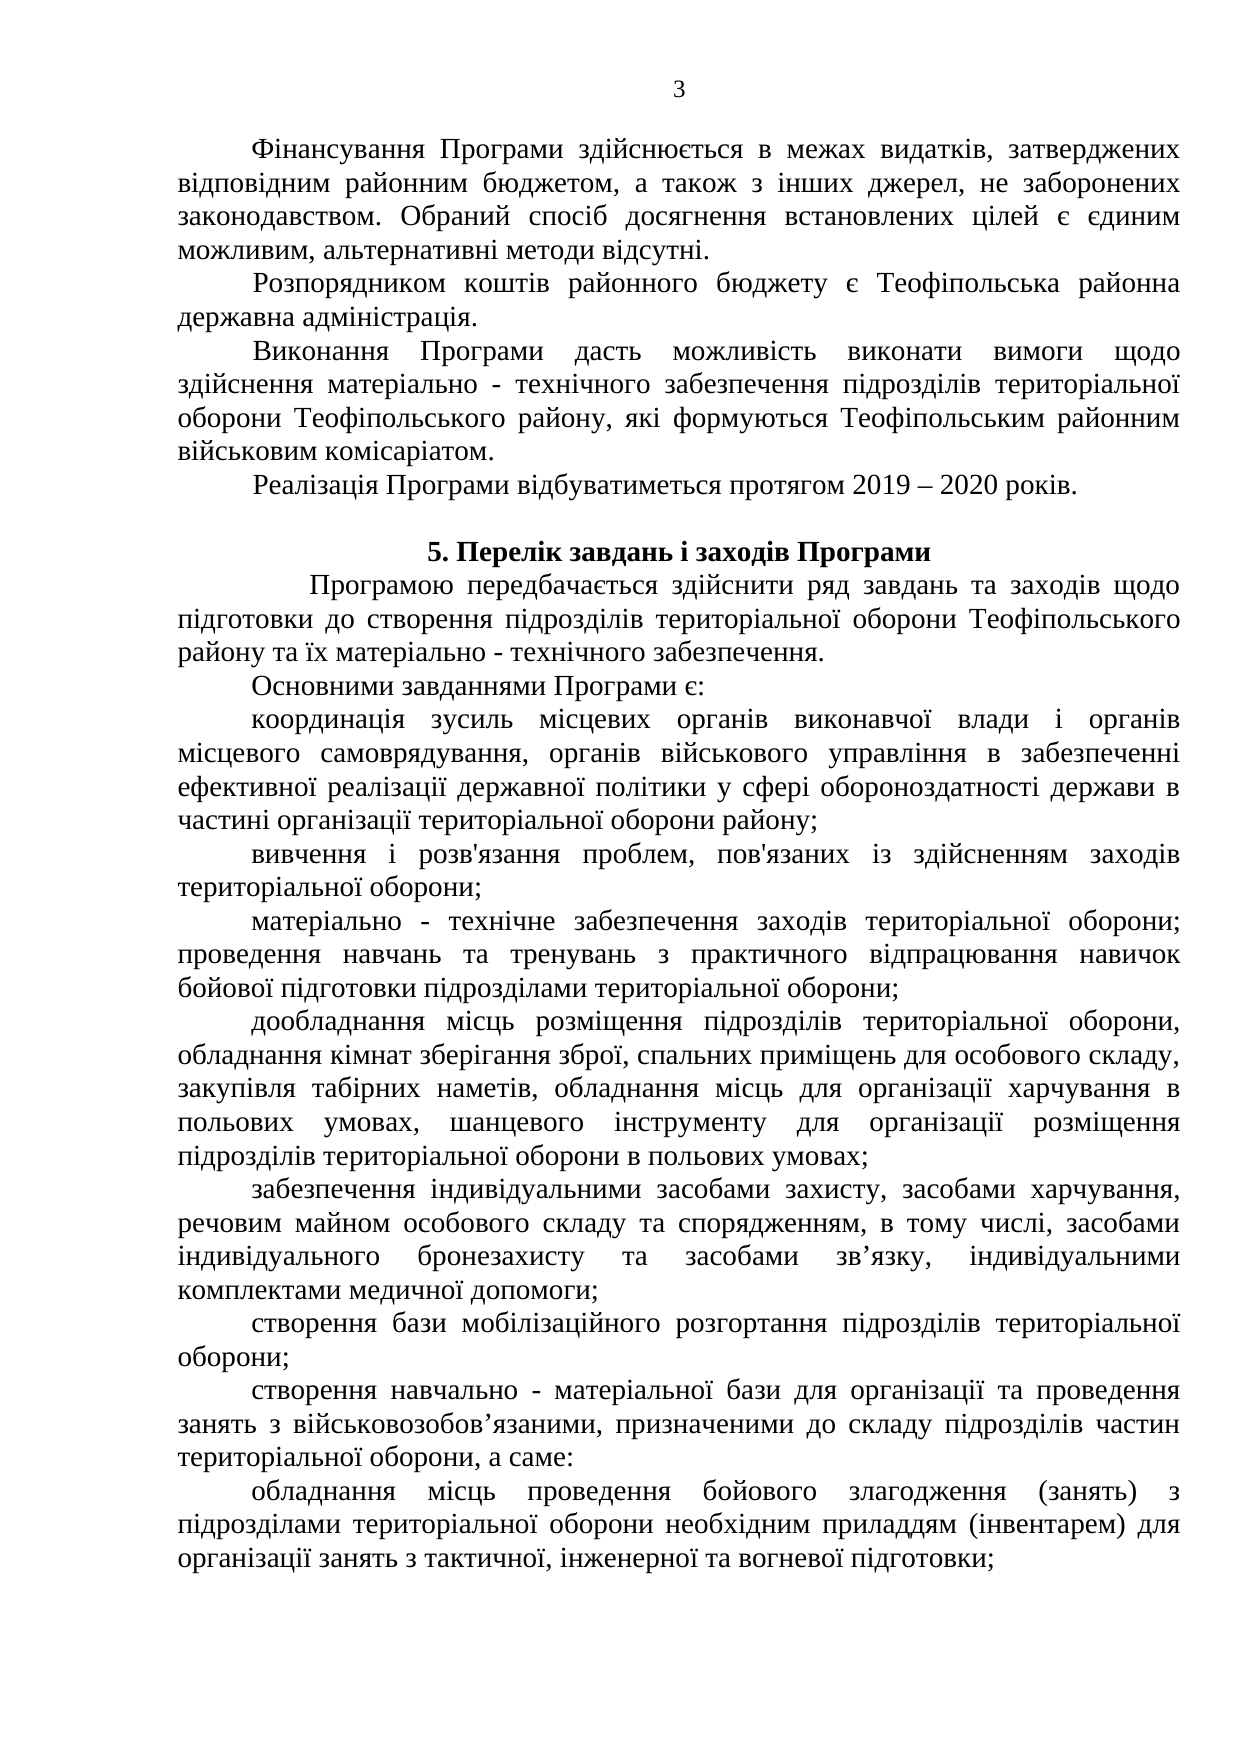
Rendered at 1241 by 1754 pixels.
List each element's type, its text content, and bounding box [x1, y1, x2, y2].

text вивчення і розв'язання проблем, пов'язаних із здійсненням заходів територіальної оборони; [177, 836, 1181, 903]
text 5. Перелік завдань і заходів Програми [177, 534, 1181, 567]
text Основними завданнями Програми є: [177, 668, 1181, 702]
text обладнання місць проведення бойового злагодження (занять) з підрозділами територіальної оборони необхідним приладдям (інвентарем) для організації занять з тактичної, інженерної та вогневої підготовки; [177, 1473, 1181, 1574]
text створення навчально - матеріальної бази для організації та проведення занять з військовозобов’язаними, призначеними до складу підрозділів частин територіальної оборони, а саме: [177, 1372, 1181, 1473]
text координація зусиль місцевих органів виконавчої влади і органів місцевого самоврядування, органів військового управління в забезпеченні ефективної реалізації державної політики у сфері обороноздатності держави в частині організації територіальної оборони району; [177, 702, 1181, 836]
text забезпечення індивідуальними засобами захисту, засобами харчування, речовим майном особового складу та спорядженням, в тому числі, засобами індивідуального бронезахисту та засобами зв’язку, індивідуальними комплектами медичної допомоги; [177, 1171, 1181, 1305]
text матеріально - технічне забезпечення заходів територіальної оборони; проведення навчань та тренувань з практичного відпрацювання навичок бойової підготовки підрозділами територіальної оборони; [177, 903, 1181, 1003]
text Фінансування Програми здійснюється в межах видатків, затверджених відповідним районним бюджетом, а також з інших джерел, не заборонених законодавством. Обраний спосіб досягнення встановлених цілей є єдиним можливим, альтернативні методи відсутні. [177, 131, 1181, 266]
text Розпорядником коштів районного бюджету є Теофіпольська районна державна адміністрація. [177, 266, 1181, 333]
text дообладнання місць розміщення підрозділів територіальної оборони, обладнання кімнат зберігання зброї, спальних приміщень для особового складу, закупівля табірних наметів, обладнання місць для організації харчування в польових умовах, шанцевого інструменту для організації розміщення підрозділів територіальної оборони в польових умовах; [177, 1003, 1181, 1171]
text створення бази мобілізаційного розгортання підрозділів територіальної оборони; [177, 1305, 1181, 1372]
text Виконання Програми дасть можливість виконати вимоги щодо здійснення матеріально - технічного забезпечення підрозділів територіальної оборони Теофіпольського району, які формуються Теофіпольським районним військовим комісаріатом. [177, 333, 1181, 467]
text Реалізація Програми відбуватиметься протягом 2019 – 2020 років. [177, 467, 1181, 500]
text Програмою передбачається здійснити ряд завдань та заходів щодо підготовки до створення підрозділів територіальної оборони Теофіпольського району та їх матеріально - технічного забезпечення. [177, 567, 1181, 668]
